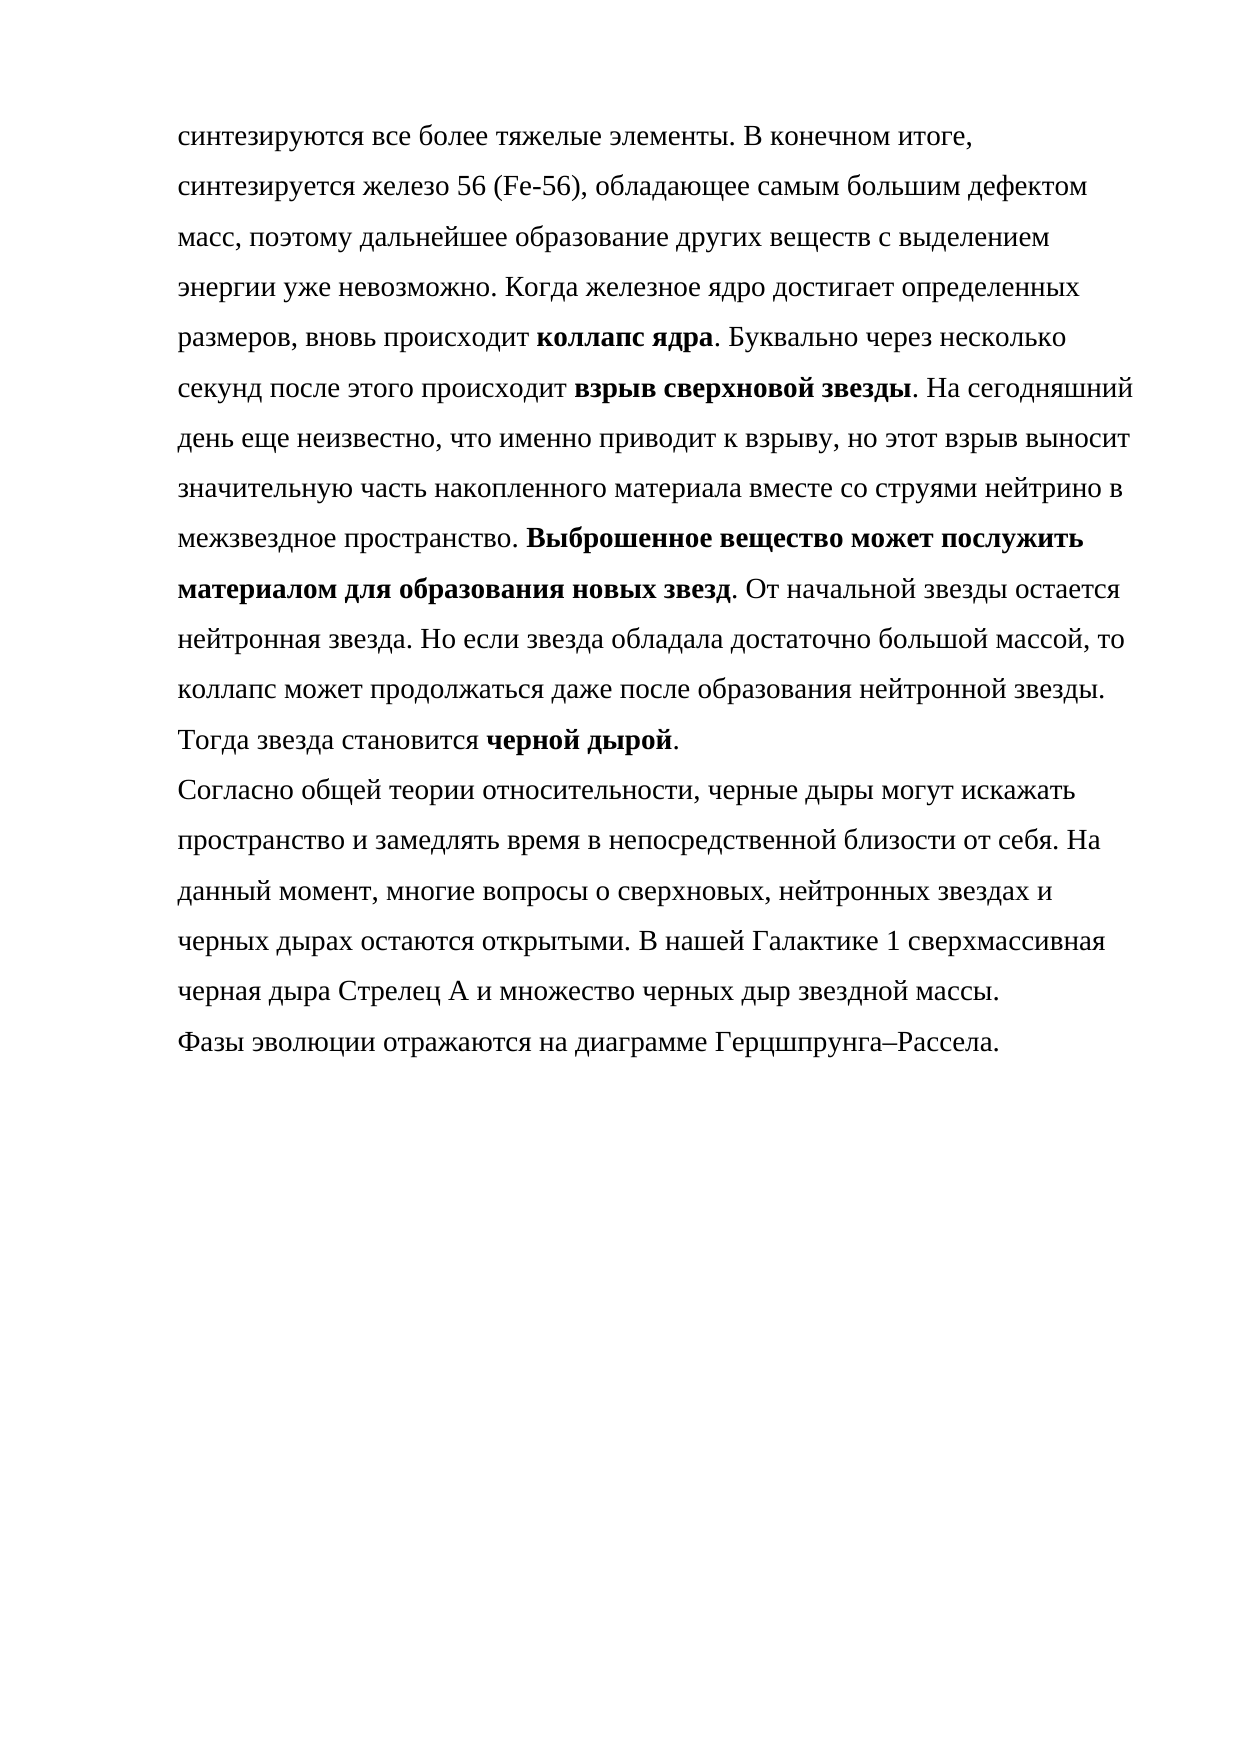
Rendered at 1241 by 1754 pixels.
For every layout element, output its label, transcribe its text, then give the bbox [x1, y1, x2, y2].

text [177, 118, 1152, 755]
text Фазы эволюции отражаются на диаграмме Герцшпрунга–Рассела. [177, 1024, 1152, 1057]
text Согласно общей теории относительности, черные дыры могут искажать пространство и замедлять время в непосредственной близости от себя. На данный момент, многие вопросы о сверхновых, нейтронных звездах и черных дырах остаются открытыми. В нашей Галактике 1 сверхмассивная черная дыра Стрелец А и множество черных дыр звездной массы. [177, 772, 1152, 1007]
